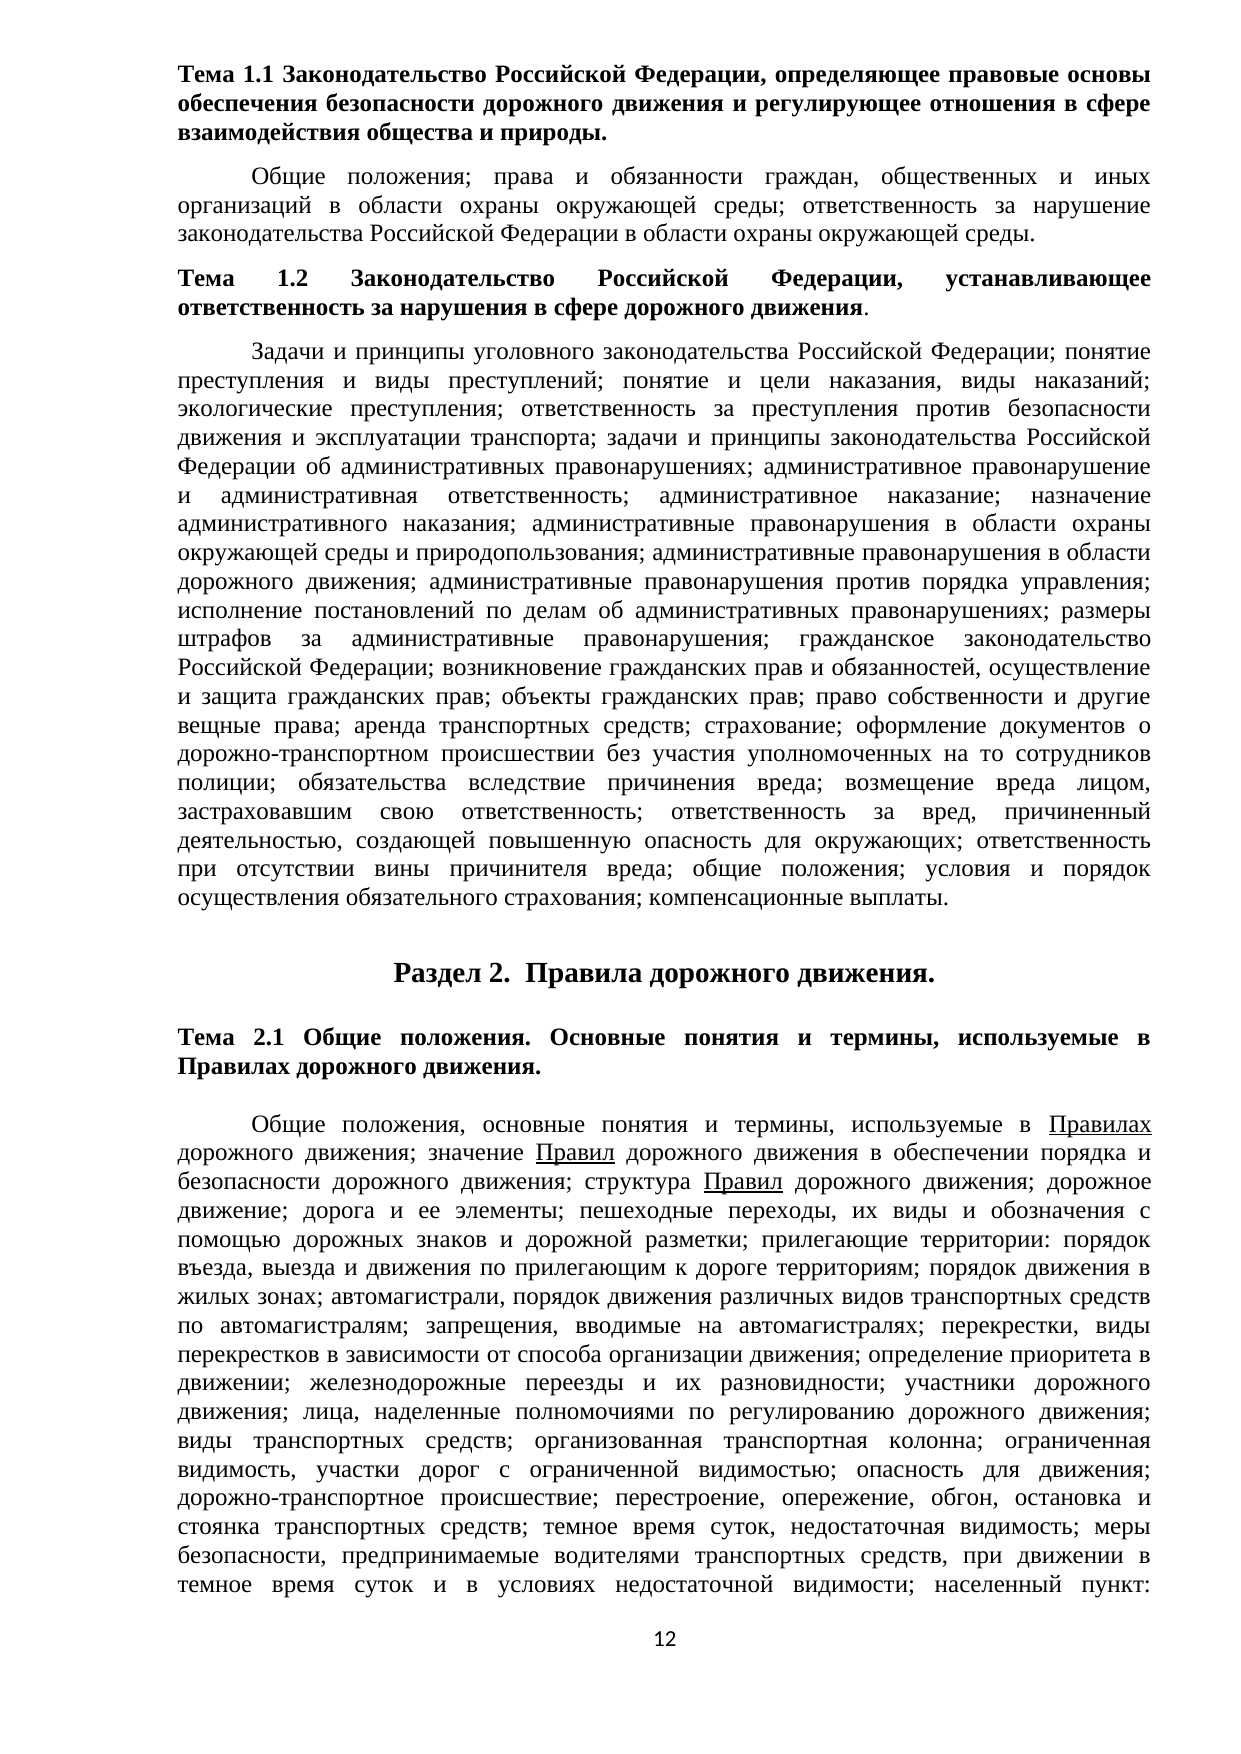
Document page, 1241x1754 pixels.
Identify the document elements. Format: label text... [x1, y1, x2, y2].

text Тема 1.2 Законодательство Российской Федерации, устанавливающее ответственность за нарушения в сфере дорожного движения. [177, 263, 1152, 320]
text Тема 2.1 Общие положения. Основные понятия и термины, используемые в Правилах дорожного движения. [177, 1022, 1152, 1080]
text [177, 1109, 1152, 1597]
text Раздел 2. Правила дорожного движения. [177, 955, 1152, 989]
text Общие положения; права и обязанности граждан, общественных и иных организаций в области охраны окружающей среды; ответственность за нарушение законодательства Российской Федерации в области охраны окружающей среды. [177, 161, 1152, 247]
text Задачи и принципы уголовного законодательства Российской Федерации; понятие преступления и виды преступлений; понятие и цели наказания, виды наказаний; экологические преступления; ответственность за преступления против безопасности движения и эксплуатации транспорта; задачи и принципы законодательства Российской Федерации об административных правонарушениях; административное правонарушение и административная ответственность; административное наказание; назначение административного наказания; административные правонарушения в области охраны окружающей среды и природопользования; административные правонарушения в области дорожного движения; административные правонарушения против порядка управления; исполнение постановлений по делам об административных правонарушениях; размеры штрафов за административные правонарушения; гражданское законодательство Российской Федерации; возникновение гражданских прав и обязанностей, осуществление и защита гражданских прав; объекты гражданских прав; право собственности и другие вещные права; аренда транспортных средств; страхование; оформление документов о дорожно-транспортном происшествии без участия уполномоченных на то сотрудников полиции; обязательства вследствие причинения вреда; возмещение вреда лицом, застраховавшим свою ответственность; ответственность за вред, причиненный деятельностью, создающей повышенную опасность для окружающих; ответственность при отсутствии вины причинителя вреда; общие положения; условия и порядок осуществления обязательного страхования; компенсационные выплаты. [177, 336, 1152, 911]
text Тема 1.1 Законодательство Российской Федерации, определяющее правовые основы обеспечения безопасности дорожного движения и регулирующее отношения в сфере взаимодействия общества и природы. [177, 59, 1152, 145]
